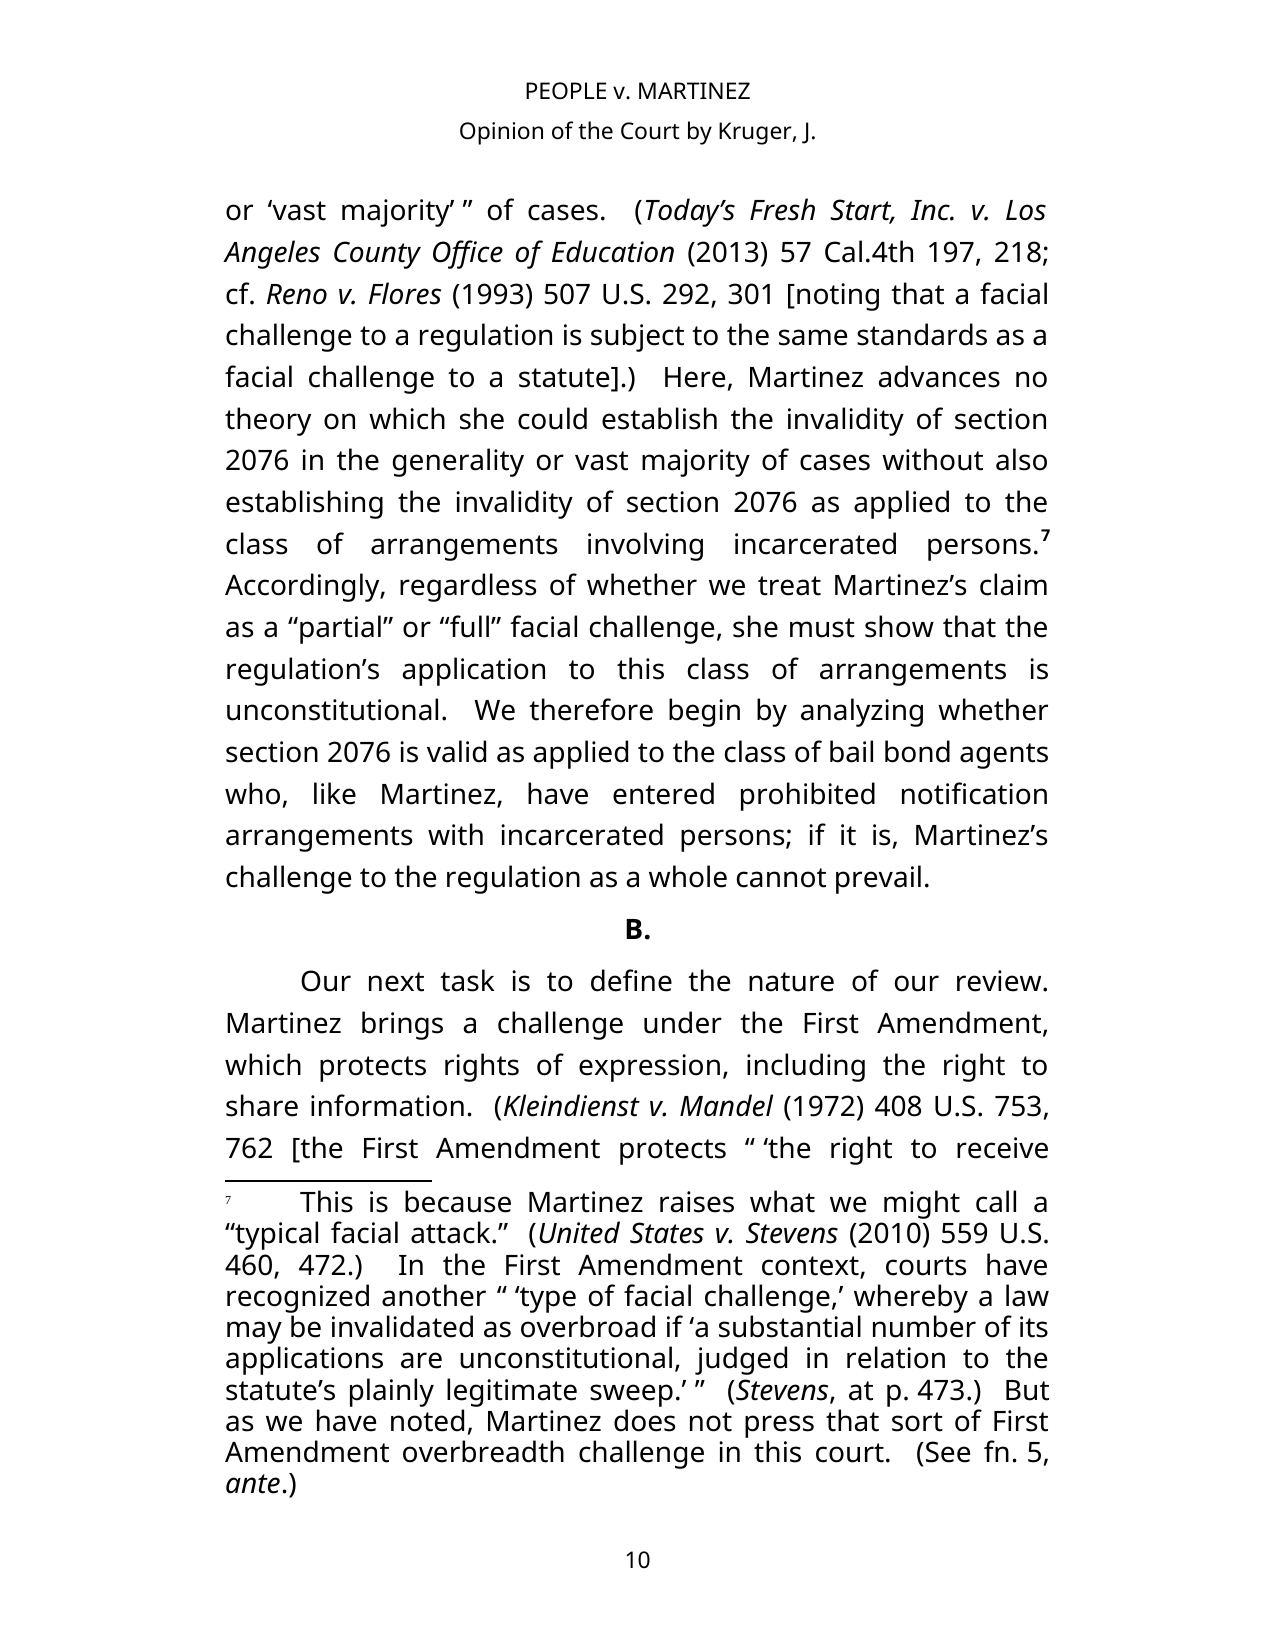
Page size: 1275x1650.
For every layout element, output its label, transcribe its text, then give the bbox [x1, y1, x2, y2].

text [225, 958, 1050, 1167]
text B. [225, 906, 1050, 948]
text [225, 187, 1050, 896]
